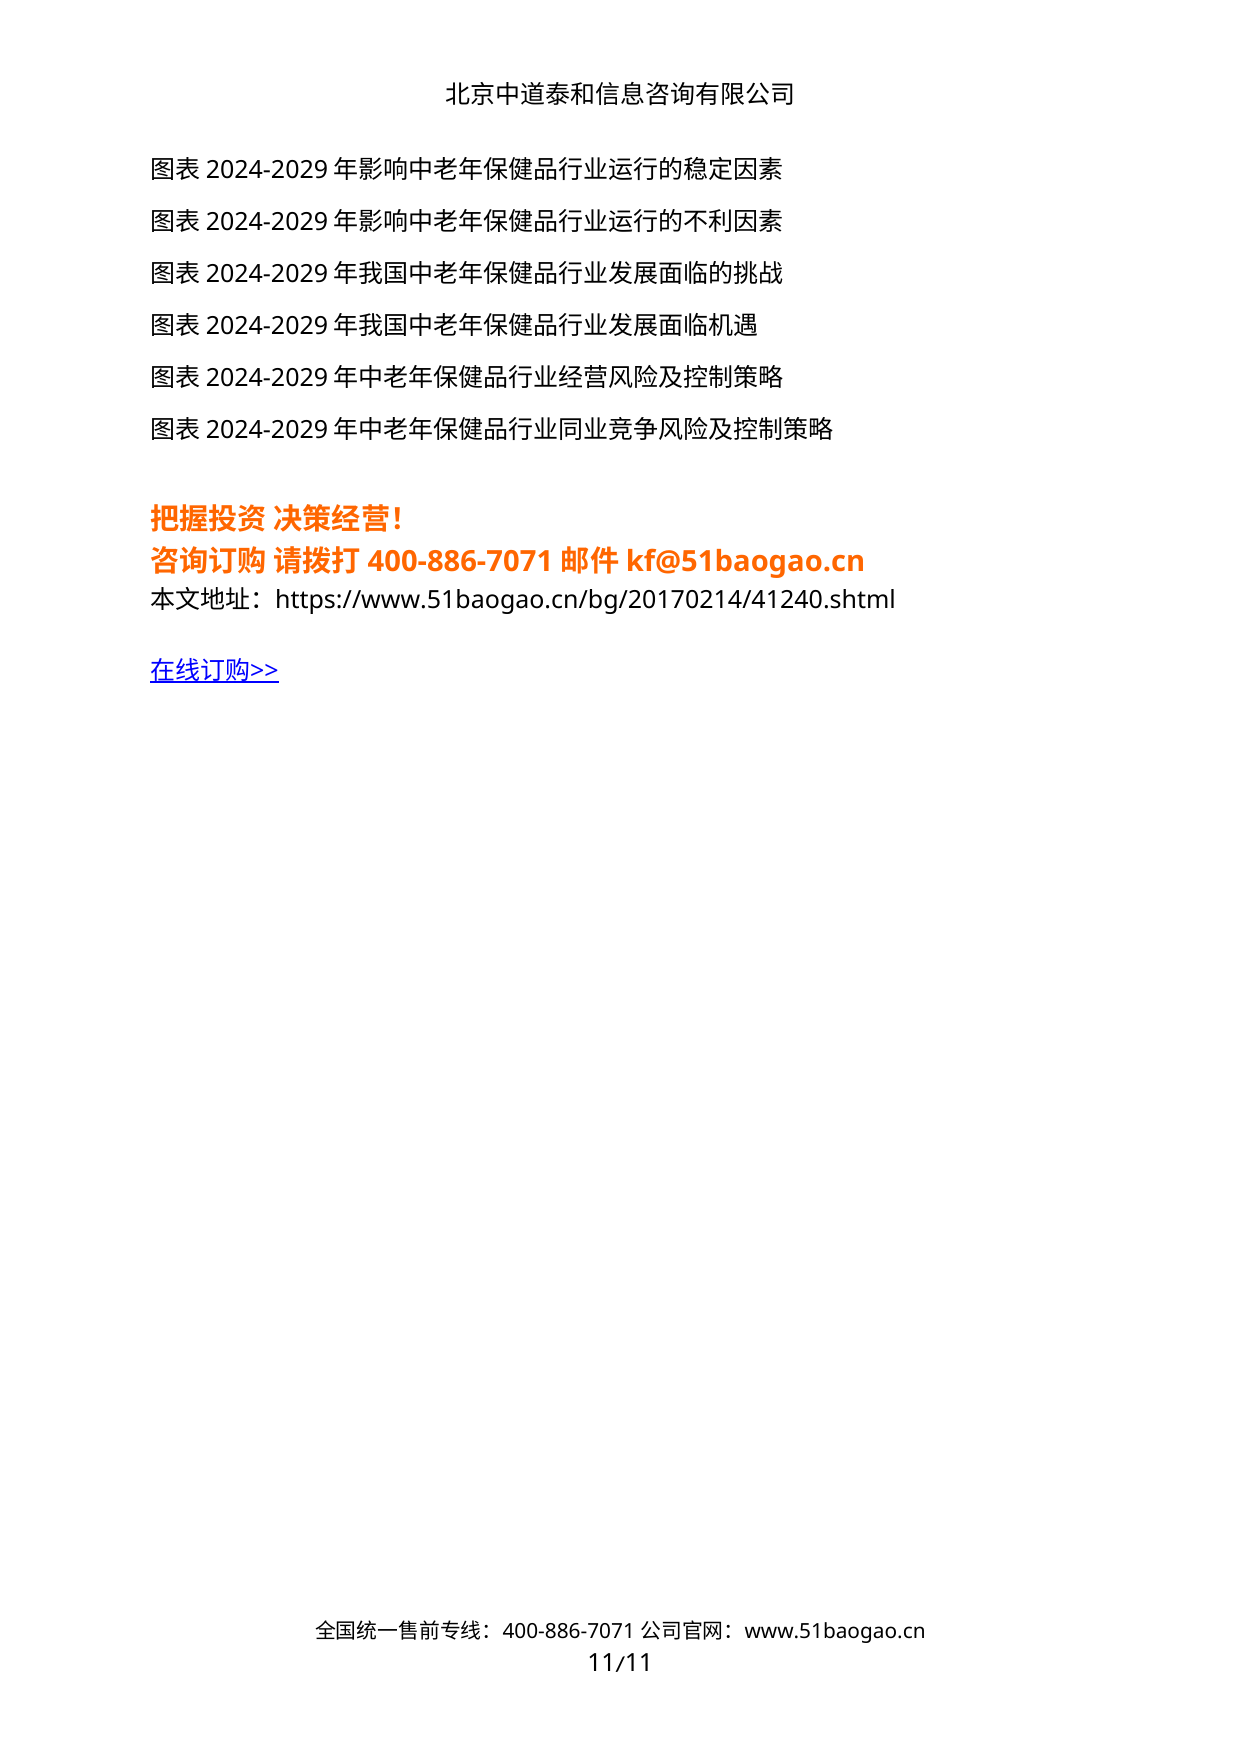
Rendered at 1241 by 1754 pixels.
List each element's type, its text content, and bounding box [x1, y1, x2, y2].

text 图表 2024-2029年我国中老年保健品行业发展面临机遇 [150, 306, 1090, 342]
text 图表 2024-2029年中老年保健品行业经营风险及控制策略 [150, 357, 1090, 394]
text 图表 2024-2029年中老年保健品行业同业竞争风险及控制策略 [150, 409, 1090, 446]
text 在线订购>> [150, 616, 1090, 687]
text 把握投资 决策经营！咨询订购 请拨打 400-886-7071 邮件 kf@51baogao.cn本文地址：https://www.51baogao.cn/bg/20170214/41240.shtml [150, 461, 1090, 616]
text 图表 2024-2029年影响中老年保健品行业运行的稳定因素 [150, 150, 1090, 186]
text 图表 2024-2029年我国中老年保健品行业发展面临的挑战 [150, 254, 1090, 290]
text 图表 2024-2029年影响中老年保健品行业运行的不利因素 [150, 202, 1090, 238]
